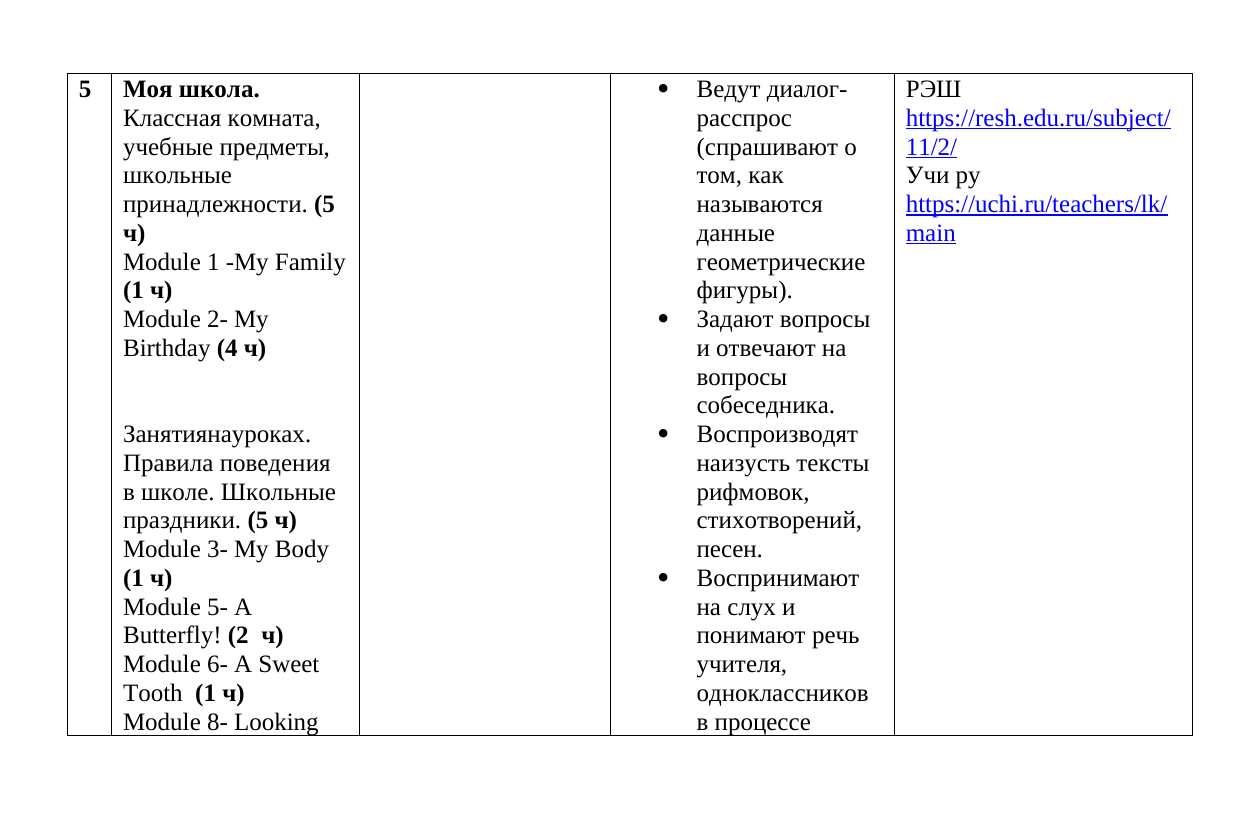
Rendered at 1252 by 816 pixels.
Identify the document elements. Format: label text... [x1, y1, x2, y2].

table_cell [611, 74, 894, 735]
table_cell [360, 74, 610, 735]
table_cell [112, 74, 359, 735]
table_cell 5 [68, 74, 111, 735]
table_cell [895, 74, 1192, 735]
